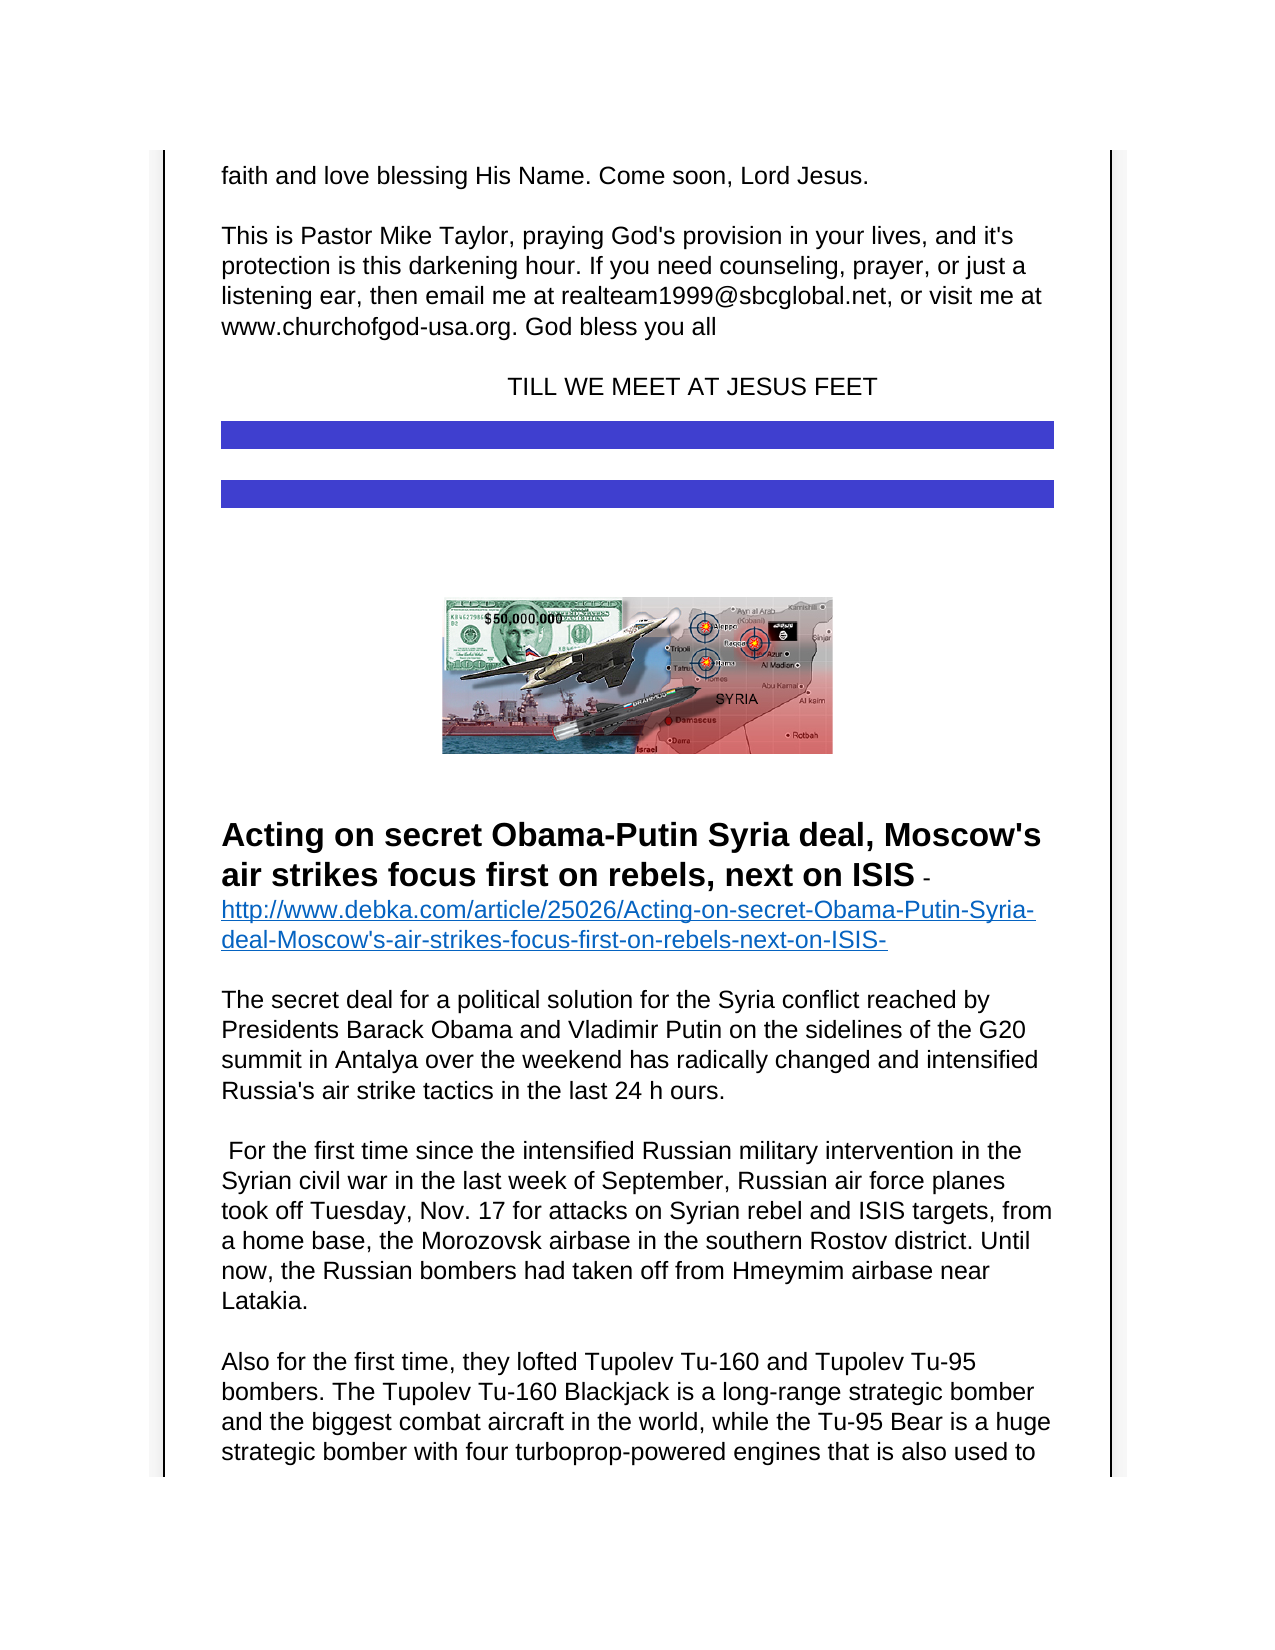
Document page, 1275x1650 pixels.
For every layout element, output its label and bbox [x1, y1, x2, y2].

picture [442, 597, 833, 754]
